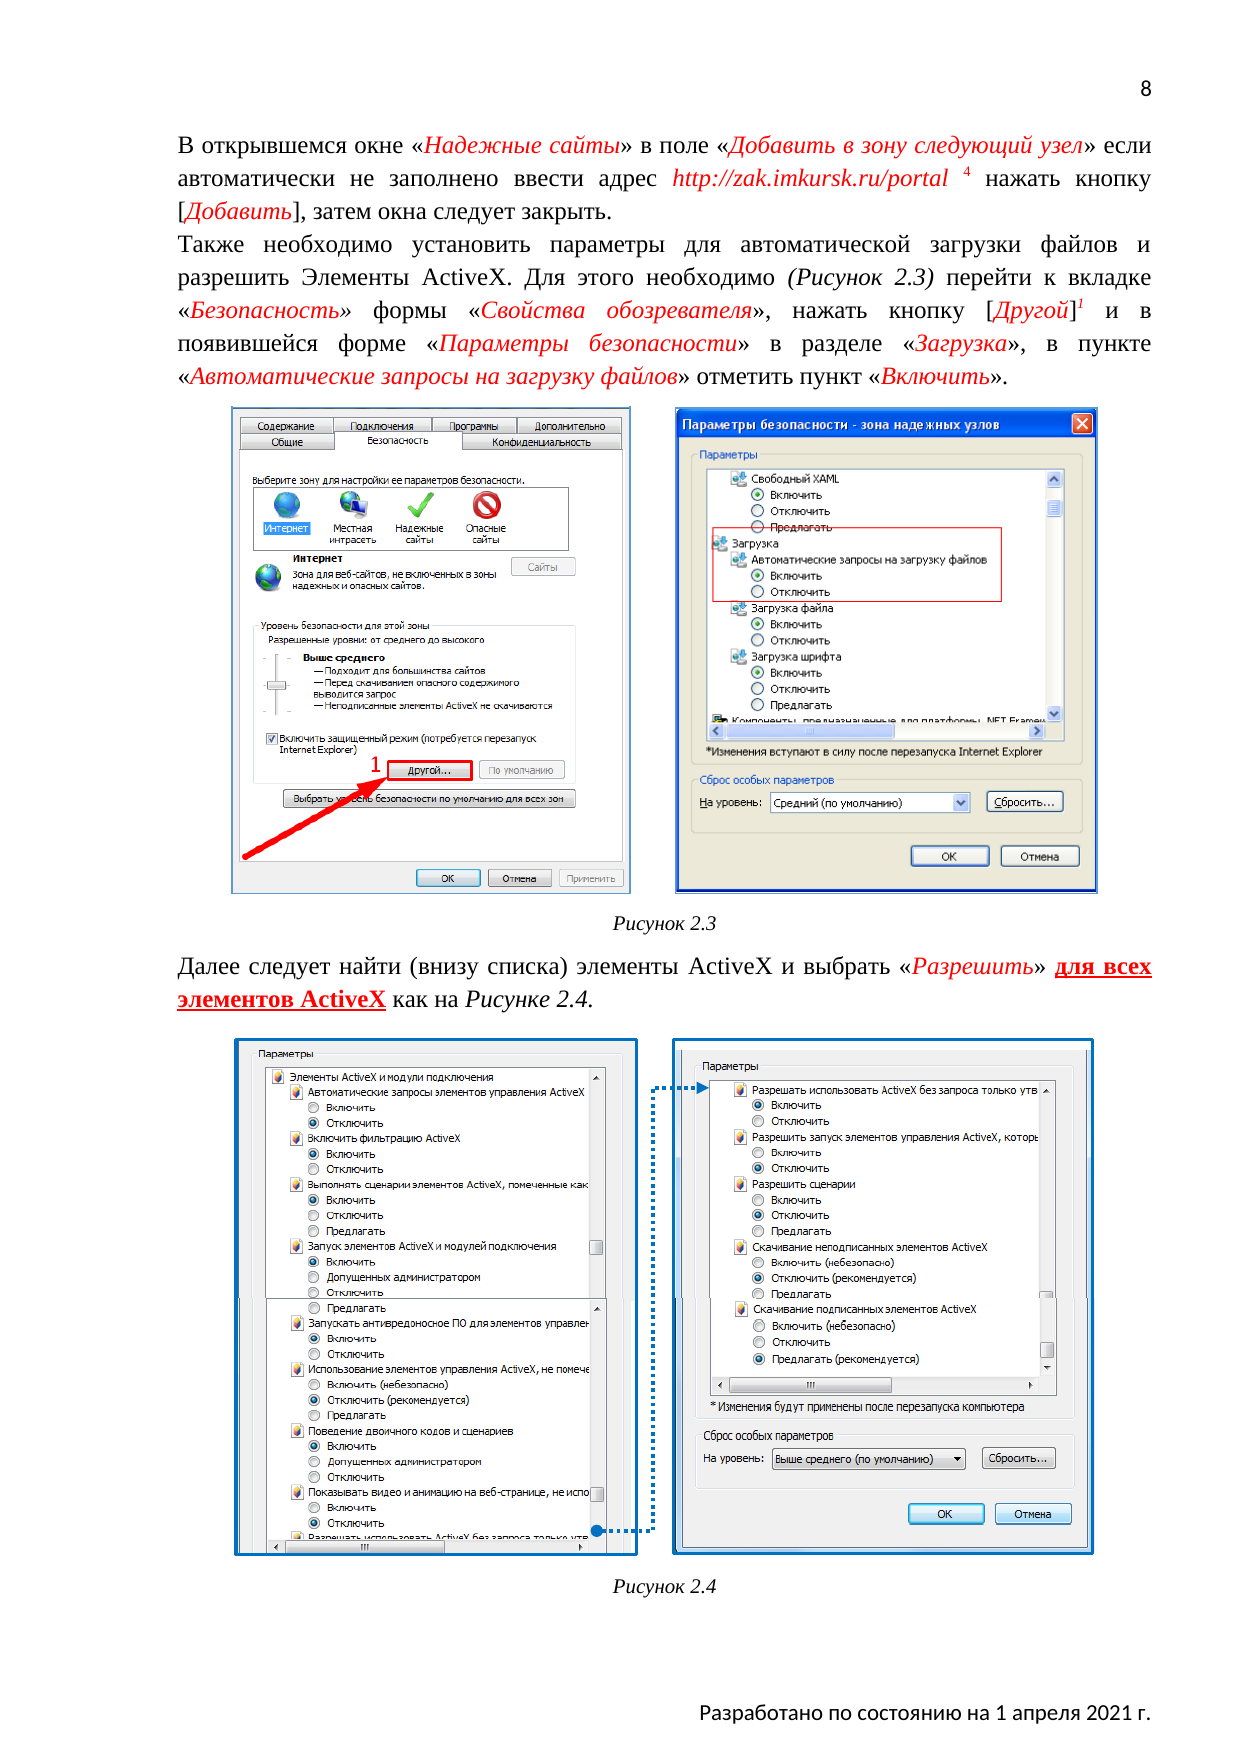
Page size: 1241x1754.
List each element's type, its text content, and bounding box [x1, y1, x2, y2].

picture [676, 409, 1096, 893]
text Далее следует найти (внизу списка) элементы ActiveX и выбрать «Разрешить» для всех элементов ActiveX как на Рисунке 2.4. [177, 951, 1152, 1013]
list Рисунок 2.3 [177, 911, 1152, 935]
list Рисунок 2.4 [177, 1574, 1152, 1598]
picture [238, 1041, 635, 1553]
picture [675, 1050, 1091, 1552]
list Также необходимо установить параметры для автоматической загрузки файлов и разрешить Элементы ActiveX. Для этого необходимо (Рисунок 2.3) перейти к вкладке «Безопасность» формы «Свойства обозревателя», нажать кнопку [Другой]1 и в появившейся форме «Параметры безопасности» в разделе «Загрузка», в пункте «Автоматические запросы на загрузку файлов» отметить пункт «Включить». [177, 229, 1152, 390]
list В открывшемся окне «Надежные сайты» в поле «Добавить в зону следующий узел» если автоматически не заполнено ввести адрес http://zak.imkursk.ru/portal 4 нажать кнопку [Добавить], затем окна следует закрыть. [177, 130, 1152, 224]
picture [233, 408, 629, 893]
